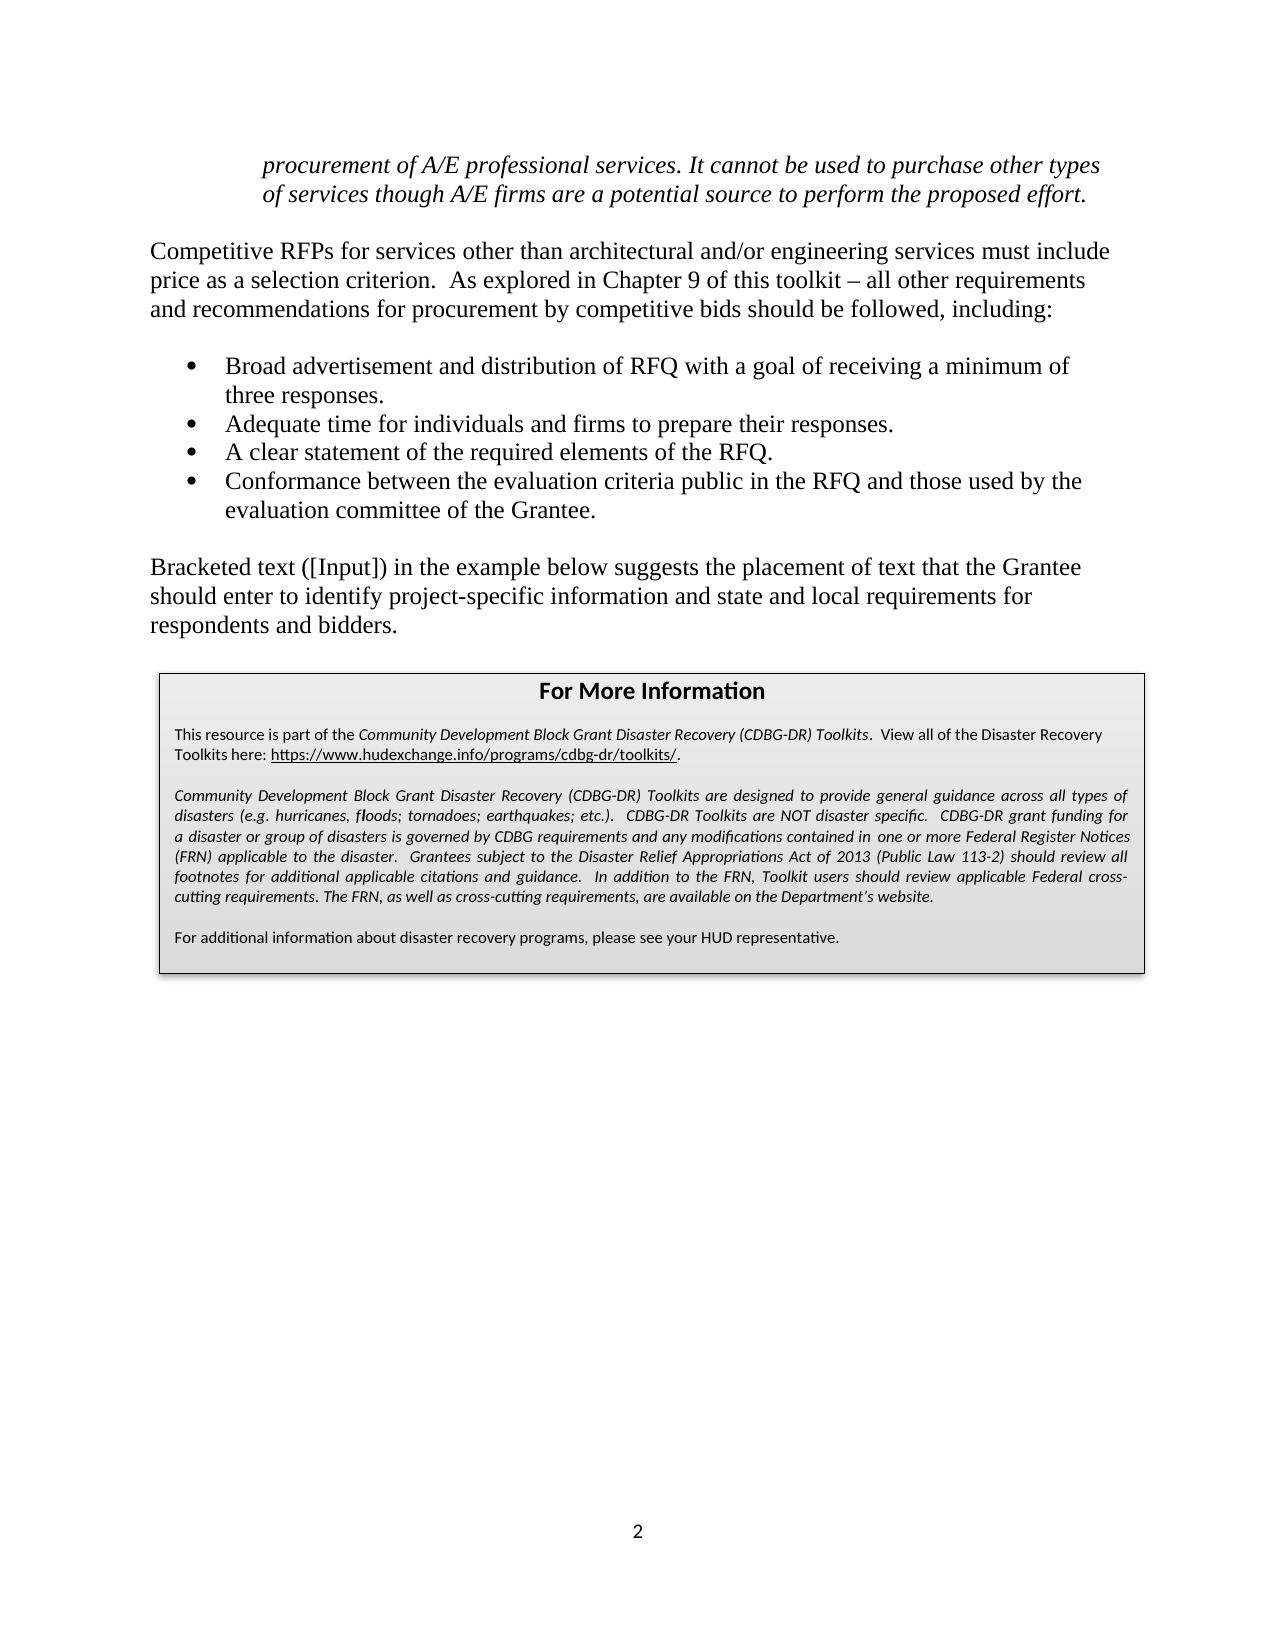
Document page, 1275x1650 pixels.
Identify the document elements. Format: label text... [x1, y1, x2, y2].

list Broad advertisement and distribution of RFQ with a goal of receiving a minimum of three responses. [187, 351, 1125, 409]
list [225, 150, 1125, 207]
list A clear statement of the required elements of the RFQ. [187, 437, 1125, 466]
text Bracketed text ([Input]) in the example below suggests the placement of text that the Grantee should enter to identify project-specific information and state and local requirements for respondents and bidders. [150, 552, 1125, 639]
list Conformance between the evaluation criteria public in the RFQ and those used by the evaluation committee of the Grantee. [187, 466, 1125, 524]
list Adequate time for individuals and firms to prepare their responses. [187, 409, 1125, 437]
text Competitive RFPs for services other than architectural and/or engineering services must include price as a selection criterion. As explored in Chapter 9 of this toolkit – all other requirements and recommendations for procurement by competitive bids should be followed, including: [150, 236, 1125, 322]
